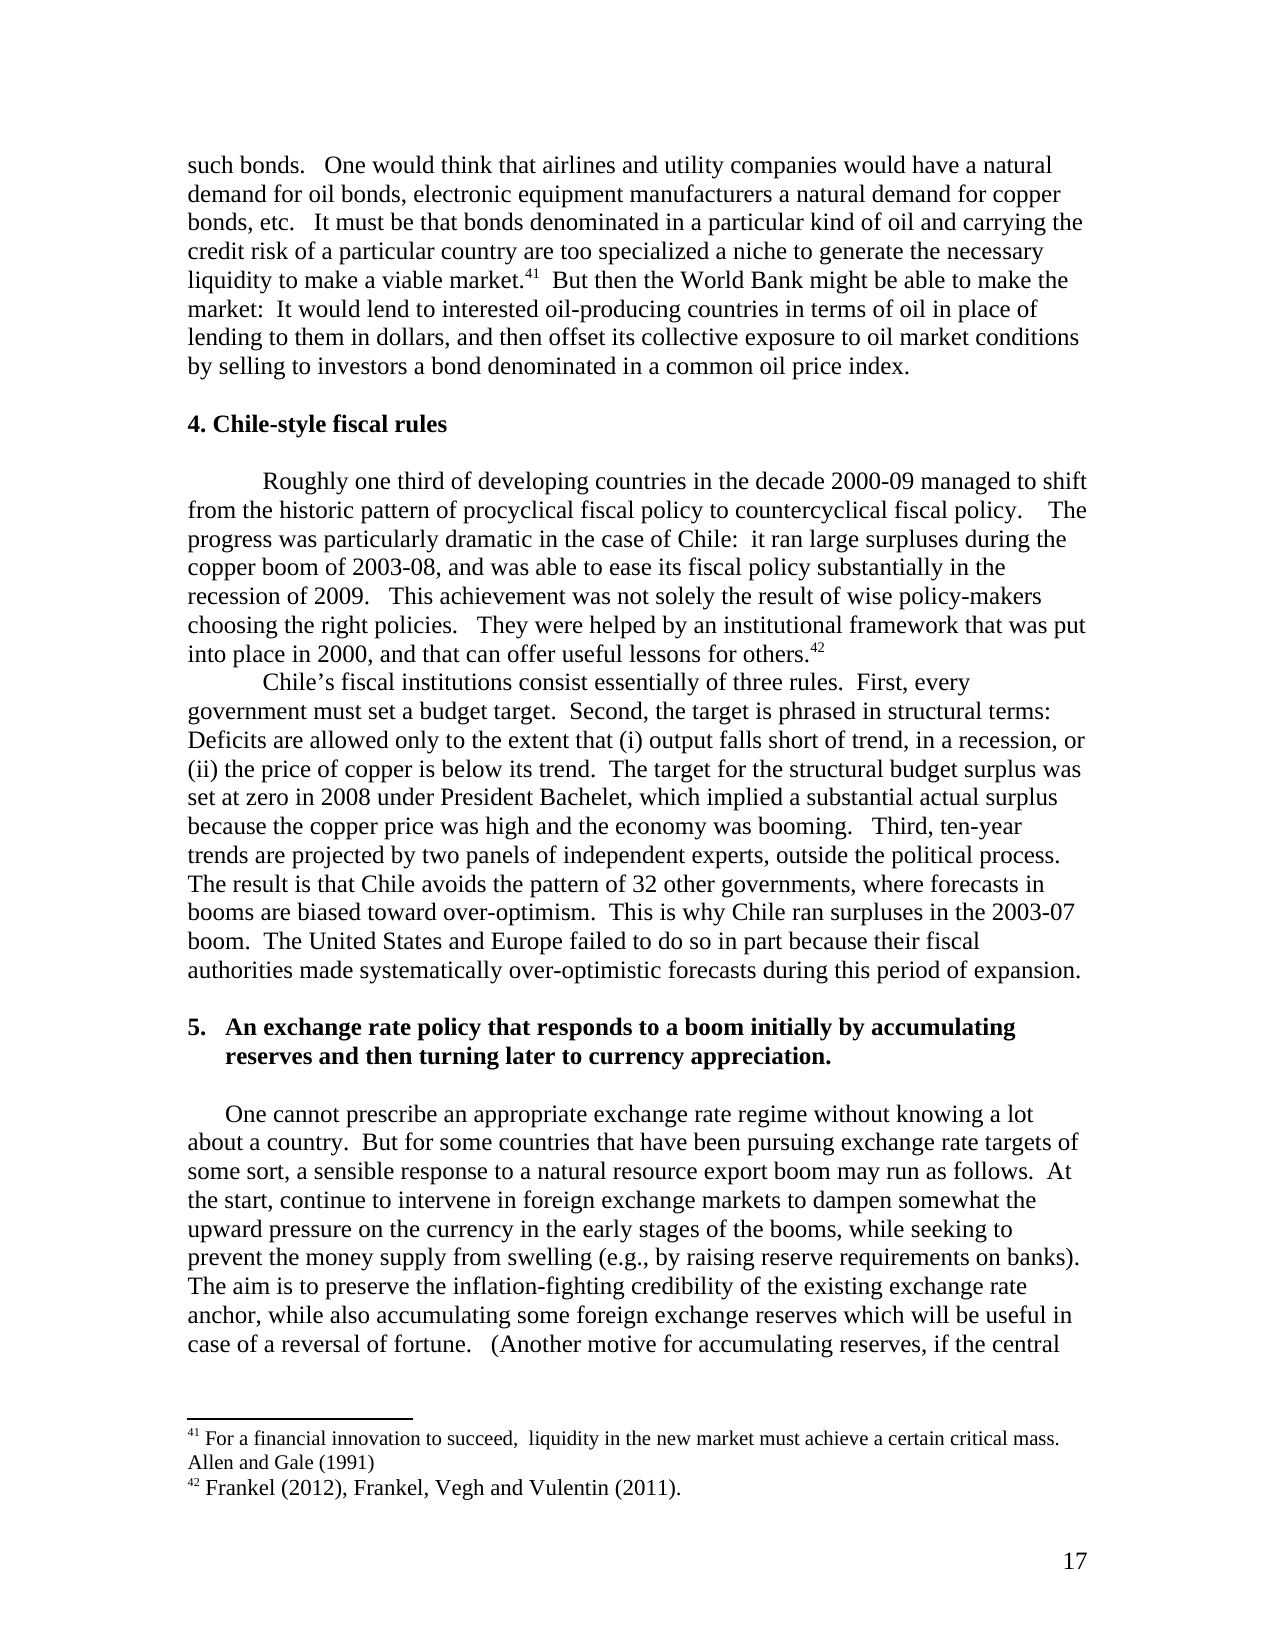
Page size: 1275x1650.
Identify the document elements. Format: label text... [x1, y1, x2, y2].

list An exchange rate policy that responds to a boom initially by accumulating reserves and then turning later to currency appreciation. [187, 1012, 1087, 1070]
text Roughly one third of developing countries in the decade 2000-09 managed to shift from the historic pattern of procyclical fiscal policy to countercyclical fiscal policy. The progress was particularly dramatic in the case of : it ran large surpluses during the copper boom of 2003-08, and was able to ease its fiscal policy substantially in the recession of 2009. This achievement was not solely the result of wise policy-makers choosing the right policies. They were helped by an institutional framework that was put into place in 2000, and that can offer useful lessons for others. [187, 466, 1087, 667]
text ’s fiscal institutions consist essentially of three rules. First, every government must set a budget target. Second, the target is phrased in structural terms: Deficits are allowed only to the extent that (i) output falls short of trend, in a recession, or (ii) the price of copper is below its trend. The target for the structural budget surplus was set at zero in 2008 under President Bachelet, which implied a substantial actual surplus because the copper price was high and the economy was booming. Third, ten-year trends are projected by two panels of independent experts, outside the political process. The result is that avoids the pattern of 32 other governments, where forecasts in booms are biased toward over-optimism. This is why ran surpluses in the 2003-07 boom. The and failed to do so in part because their fiscal authorities made systematically over-optimistic forecasts during this period of expansion. [187, 667, 1087, 984]
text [187, 1099, 1087, 1357]
text 4. Chile-style fiscal rules [187, 409, 1087, 437]
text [187, 150, 1087, 380]
